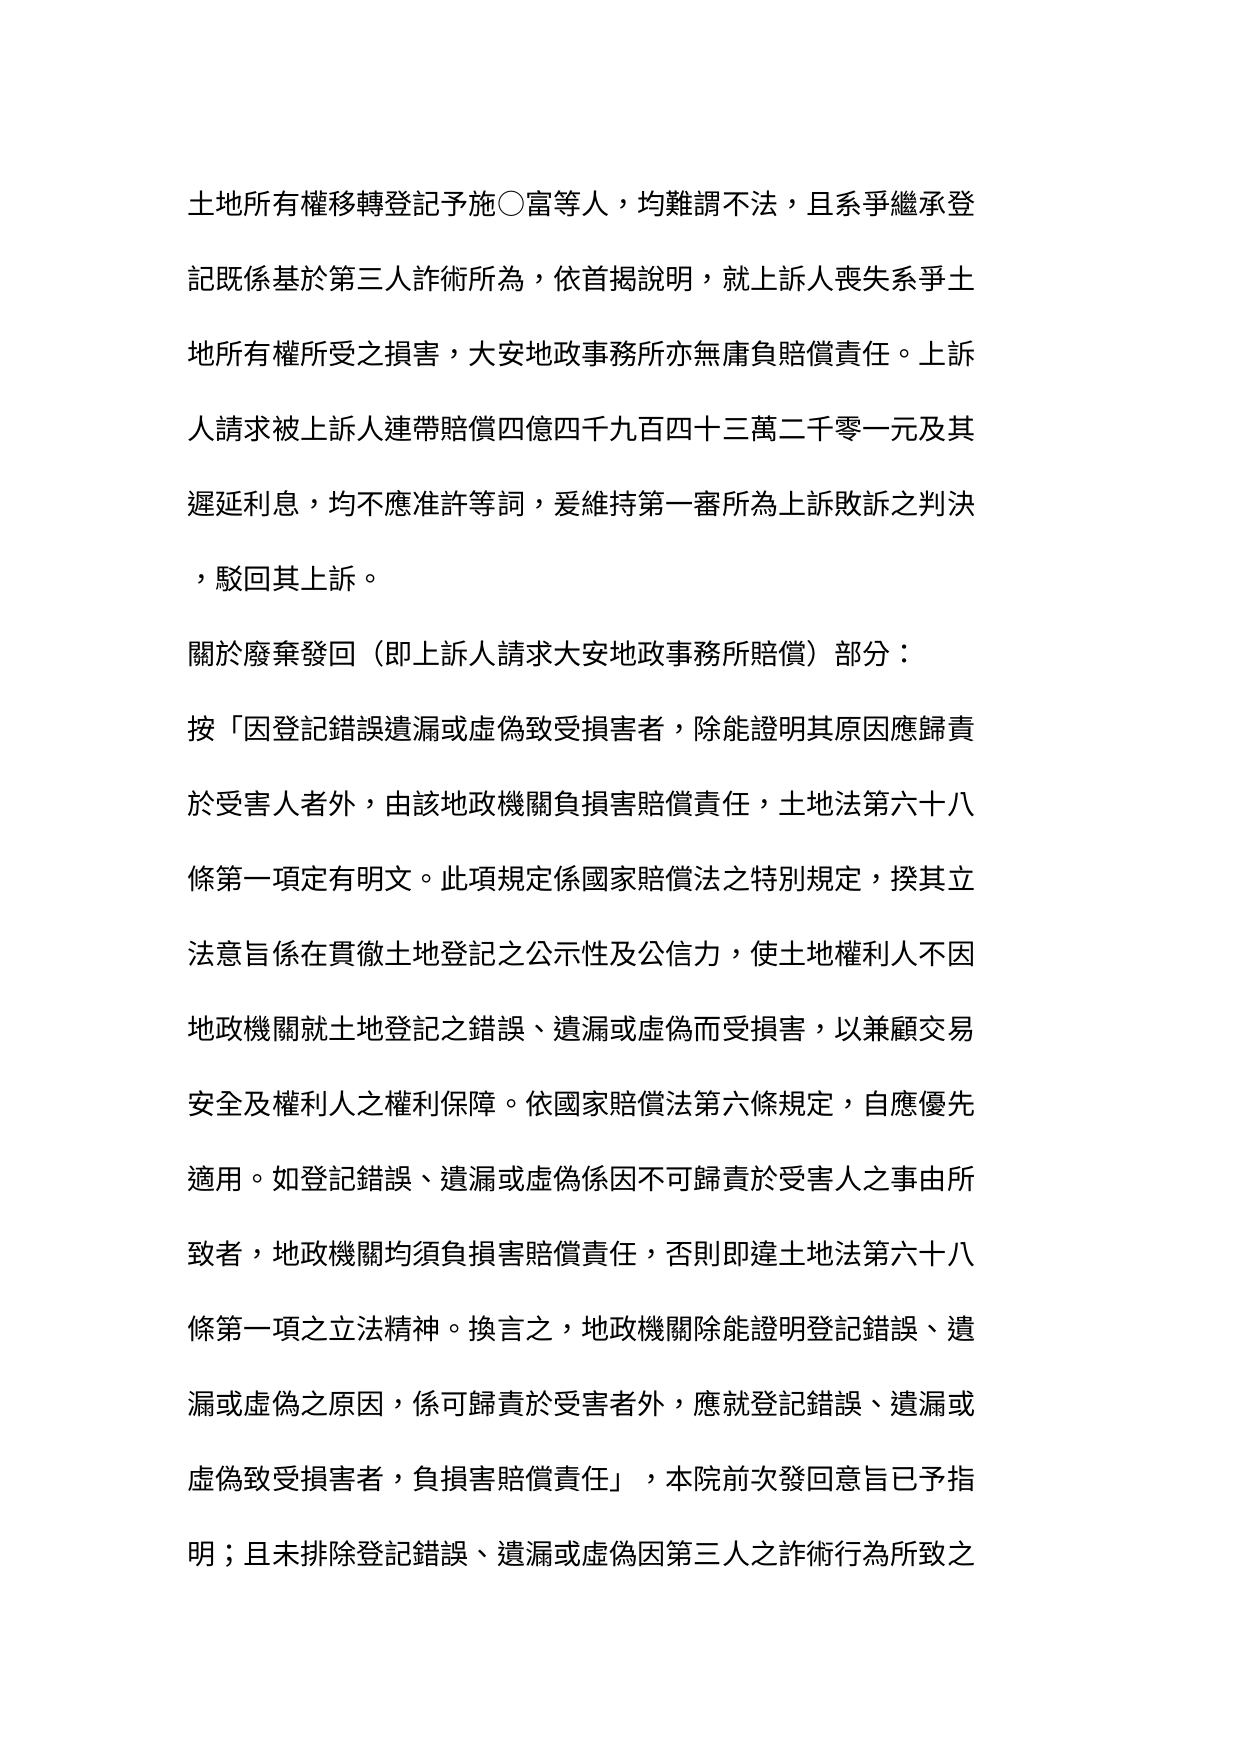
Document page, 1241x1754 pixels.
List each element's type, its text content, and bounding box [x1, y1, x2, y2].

text 地政機關就土地登記之錯誤、遺漏或虛偽而受損害，以兼顧交易 [187, 989, 1053, 1064]
text 適用。如登記錯誤、遺漏或虛偽係因不可歸責於受害人之事由所 [187, 1139, 1053, 1214]
text ，駁回其上訴。 [187, 539, 1053, 614]
text 土地所有權移轉登記予施○富等人，均難謂不法，且系爭繼承登 [187, 164, 1053, 239]
text 虛偽致受損害者，負損害賠償責任」，本院前次發回意旨已予指 [187, 1439, 1053, 1514]
text 人請求被上訴人連帶賠償四億四千九百四十三萬二千零一元及其 [187, 389, 1053, 464]
text 遲延利息，均不應准許等詞，爰維持第一審所為上訴敗訴之判決 [187, 464, 1053, 539]
text 記既係基於第三人詐術所為，依首揭說明，就上訴人喪失系爭土 [187, 239, 1053, 314]
text 條第一項之立法精神。換言之，地政機關除能證明登記錯誤、遺 [187, 1289, 1053, 1364]
text 地所有權所受之損害，大安地政事務所亦無庸負賠償責任。上訴 [187, 314, 1053, 389]
text 按「因登記錯誤遺漏或虛偽致受損害者，除能證明其原因應歸責 [187, 689, 1053, 764]
text 於受害人者外，由該地政機關負損害賠償責任，土地法第六十八 [187, 764, 1053, 839]
text 條第一項定有明文。此項規定係國家賠償法之特別規定，揆其立 [187, 839, 1053, 914]
text 關於廢棄發回（即上訴人請求大安地政事務所賠償）部分： [187, 614, 1053, 689]
text 致者，地政機關均須負損害賠償責任，否則即違土地法第六十八 [187, 1214, 1053, 1289]
text 明；且未排除登記錯誤、遺漏或虛偽因第三人之詐術行為所致之 [187, 1514, 1053, 1589]
text 漏或虛偽之原因，係可歸責於受害者外，應就登記錯誤、遺漏或 [187, 1364, 1053, 1439]
text 法意旨係在貫徹土地登記之公示性及公信力，使土地權利人不因 [187, 914, 1053, 989]
text 安全及權利人之權利保障。依國家賠償法第六條規定，自應優先 [187, 1064, 1053, 1139]
